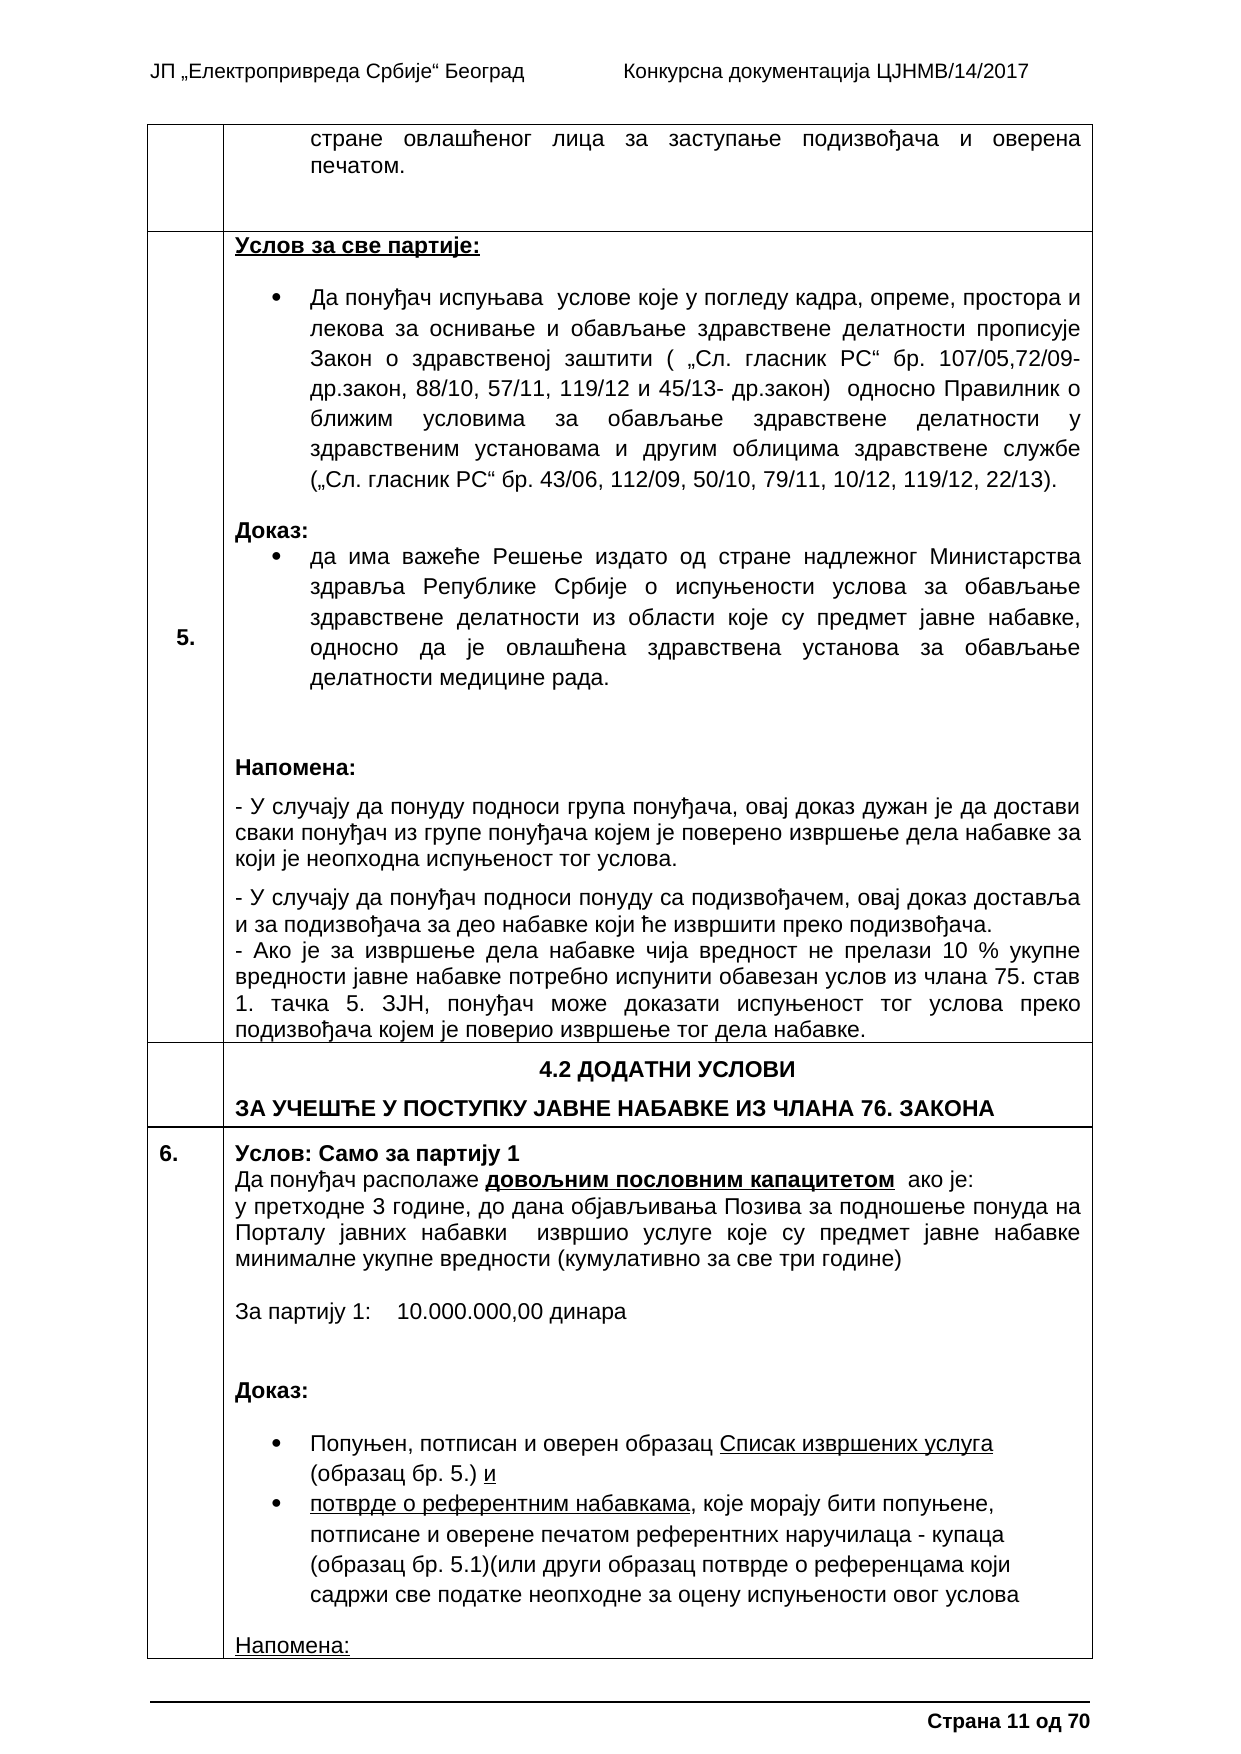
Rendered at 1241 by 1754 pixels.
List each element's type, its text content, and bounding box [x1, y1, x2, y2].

table_cell [148, 1043, 223, 1126]
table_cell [224, 125, 1092, 231]
table_cell Услов за све партије: Да понуђач испуњава услове које у погледу кадра, опреме, простора и лекова за оснивање и обављање здравствене делатности прописује Закон о здравственој заштити ( „Сл. гласник РС“ бр. 107/05,72/09-др.закон, 88/10, 57/11, 119/12 и 45/13- др.закон) односно Правилник о ближим условима за обављање здравствене делатности у здравственим установама и другим облицима здравствене службе („Сл. гласник РС“ бр. 43/06, 112/09, 50/10, 79/11, 10/12, 119/12, 22/13). Доказ: да има важеће Решење издато од стране надлежног Министарства здравља Републике Србије о испуњености услова за обављање здравствене делатности из области које су предмет јавне набавке, односно да је овлашћена здравствена установа за обављање делатности медицине рада. Напомена: - У случају да понуду подноси група понуђача, овај доказ дужан је да достави сваки понуђач из групе понуђача којем је поверено извршење дела набавке за који је неопходна испуњеност тог услова. - У случају да понуђач подноси понуду са подизвођачем, овај доказ доставља и за подизвођача за део набавке који ће извршити преко подизвођача. - Ако је за извршење дела набавке чија вредност не прелази 10 % укупне вредности јавне набавке потребно испунити обавезан услов из члана 75. став 1. тачка 5. ЗЈН, понуђач може доказати испуњеност тог услова преко подизвођача којем је поверио извршење тог дела набавке. [224, 232, 1092, 1042]
table_cell 6. [148, 1128, 223, 1658]
table_cell 4. [148, 125, 223, 231]
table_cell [224, 1128, 1092, 1658]
table_cell 4.2 ДОДАТНИ УСЛОВИ ЗА УЧЕШЋЕ У ПОСТУПКУ ЈАВНЕ НАБАВКЕ ИЗ ЧЛАНА 76. ЗАКОНА [224, 1043, 1092, 1126]
table_cell 5. [148, 232, 223, 1042]
